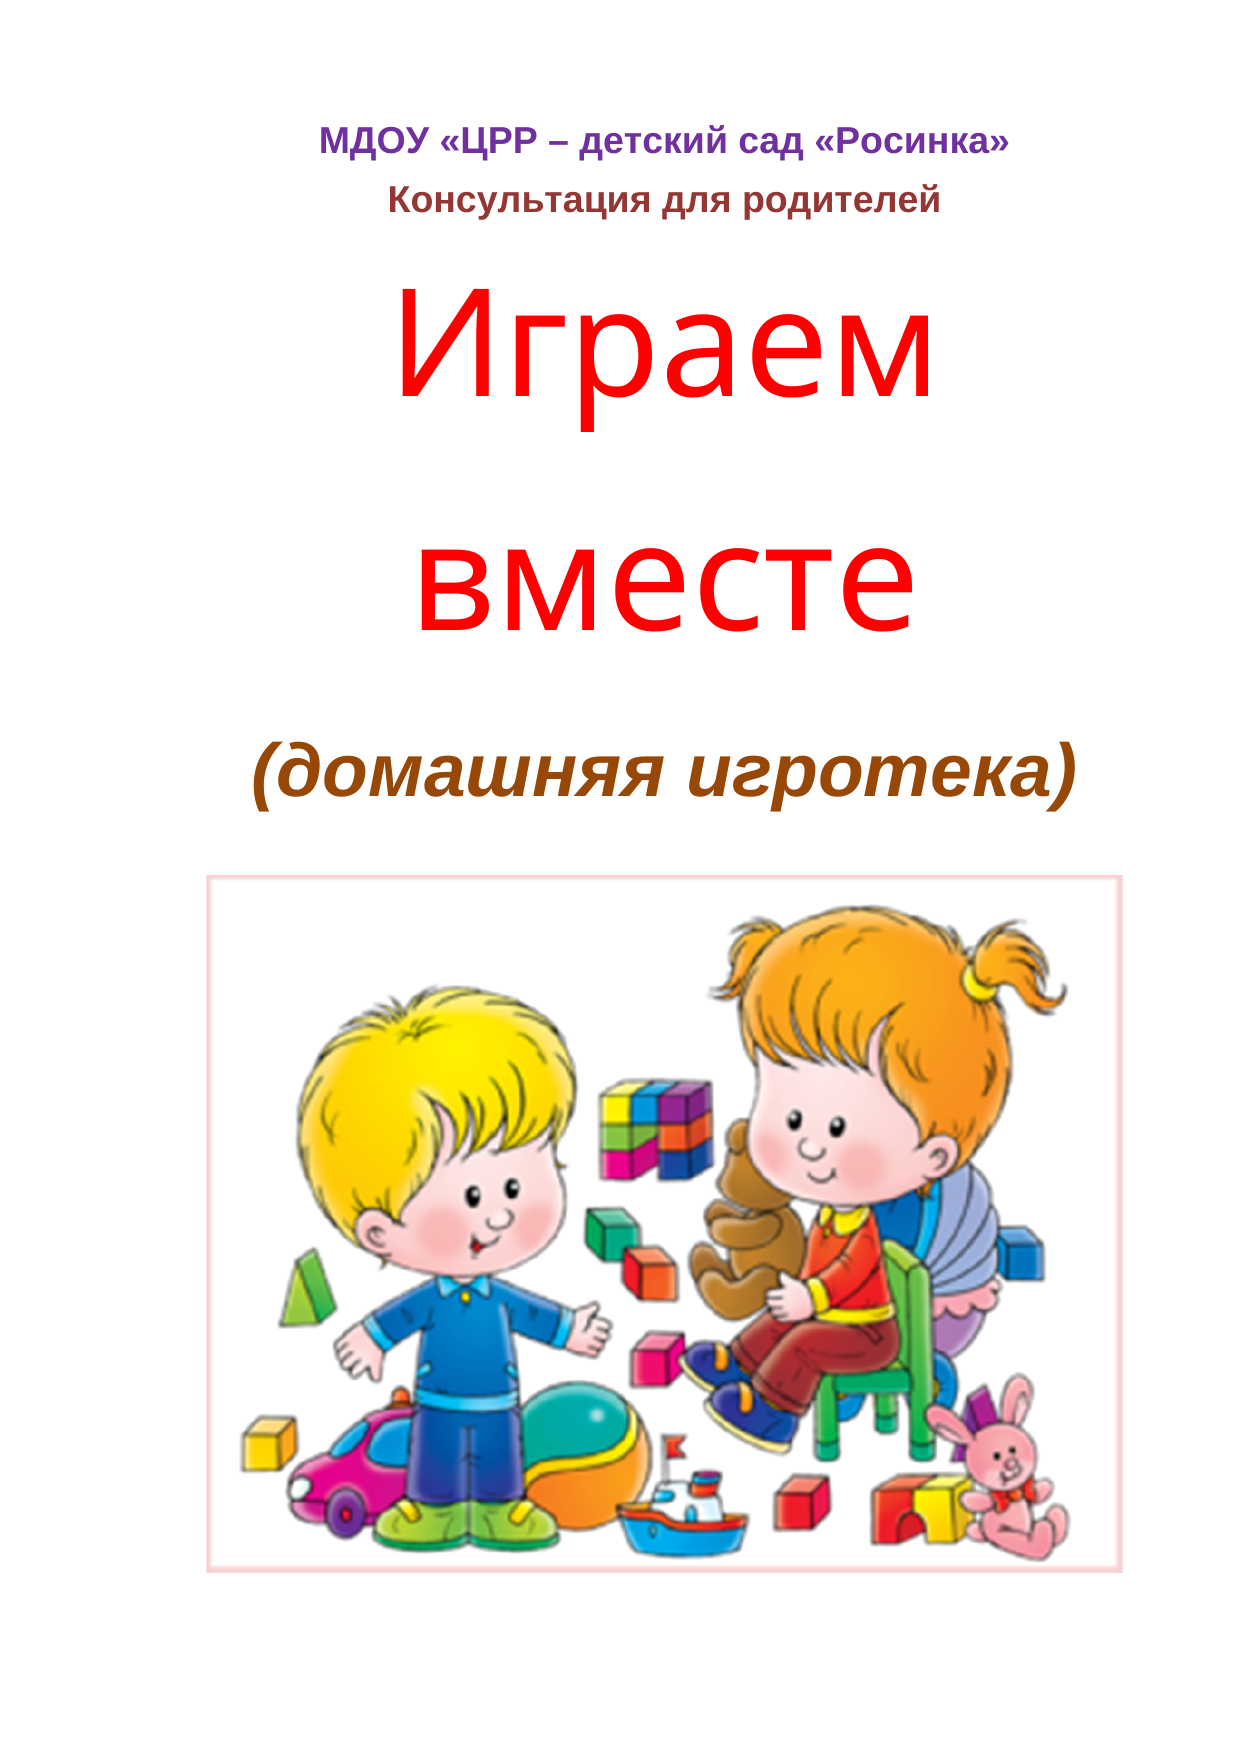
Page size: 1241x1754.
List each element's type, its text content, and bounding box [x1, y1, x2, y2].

text Консультация для родителей [177, 177, 1152, 220]
text Играем вместе [177, 236, 1152, 675]
picture [206, 875, 1123, 1573]
text МДОУ «ЦРР – детский сад «Росинка» [177, 118, 1152, 161]
text (домашняя игротека) [177, 726, 1152, 812]
